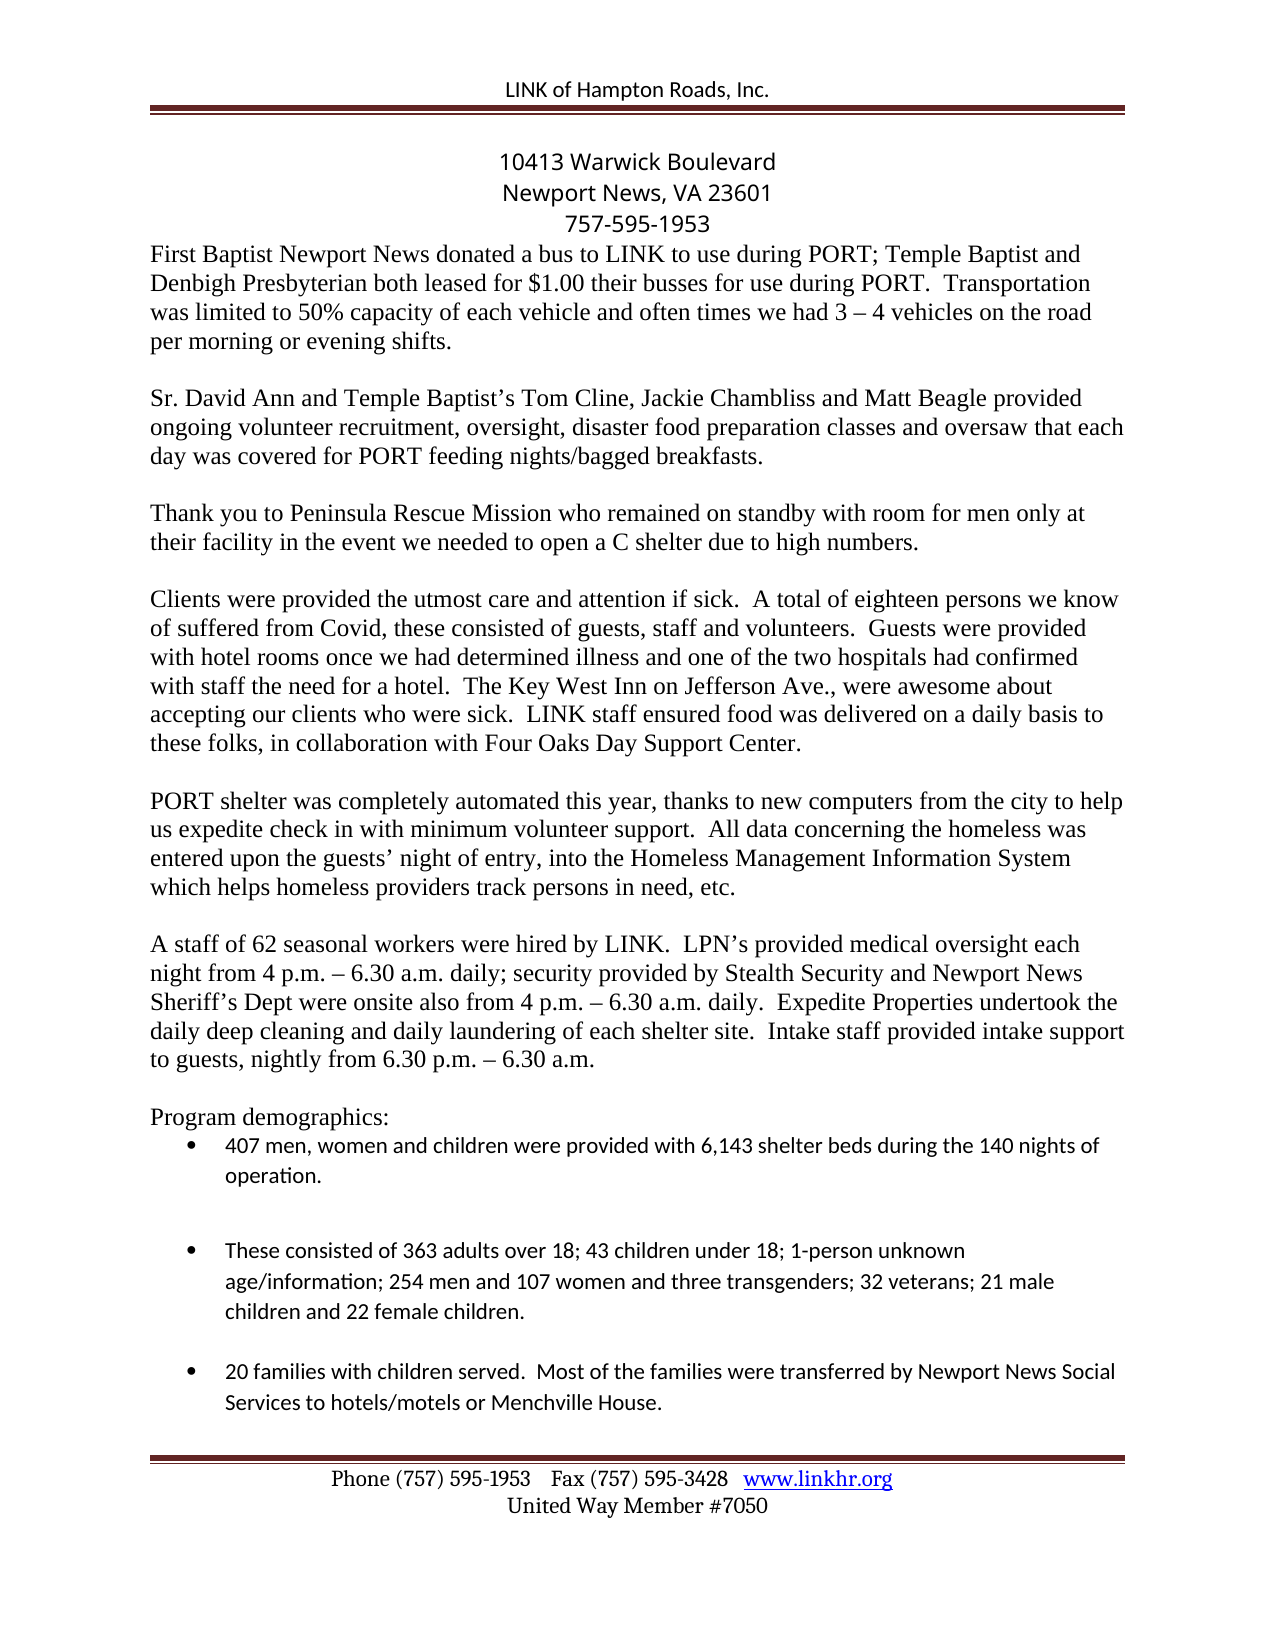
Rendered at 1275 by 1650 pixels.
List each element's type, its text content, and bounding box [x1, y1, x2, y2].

text First Baptist Newport News donated a bus to LINK to use during PORT; Temple Baptist and Denbigh Presbyterian both leased for $1.00 their busses for use during PORT. Transportation was limited to 50% capacity of each vehicle and often times we had 3 – 4 vehicles on the road per morning or evening shifts. [150, 239, 1125, 354]
list These consisted of 363 adults over 18; 43 children under 18; 1-person unknown age/information; 254 men and 107 women and three transgenders; 32 veterans; 21 male children and 22 female children. [187, 1237, 1125, 1325]
text A staff of 62 seasonal workers were hired by LINK. LPN’s provided medical oversight each night from 4 p.m. – 6.30 a.m. daily; security provided by Stealth Security and Newport News Sheriff’s Dept were onsite also from 4 p.m. – 6.30 a.m. daily. Expedite Properties undertook the daily deep cleaning and daily laundering of each shelter site. Intake staff provided intake support to guests, nightly from 6.30 p.m. – 6.30 a.m. [150, 929, 1125, 1073]
text PORT shelter was completely automated this year, thanks to new computers from the city to help us expedite check in with minimum volunteer support. All data concerning the homeless was entered upon the guests’ night of entry, into the Homeless Management Information System which helps homeless providers track persons in need, etc. [150, 786, 1125, 901]
text Thank you to Peninsula Rescue Mission who remained on standby with room for men only at their facility in the event we needed to open a C shelter due to high numbers. [150, 498, 1125, 556]
text Sr. David Ann and Temple Baptist’s Tom Cline, Jackie Chambliss and Matt Beagle provided ongoing volunteer recruitment, oversight, disaster food preparation classes and oversaw that each day was covered for PORT feeding nights/bagged breakfasts. [150, 383, 1125, 469]
text Clients were provided the utmost care and attention if sick. A total of eighteen persons we know of suffered from Covid, these consisted of guests, staff and volunteers. Guests were provided with hotel rooms once we had determined illness and one of the two hospitals had confirmed with staff the need for a hotel. The Key West Inn on Jefferson Ave., were awesome about accepting our clients who were sick. LINK staff ensured food was delivered on a daily basis to these folks, in collaboration with Four Oaks Day Support Center. [150, 584, 1125, 757]
text Program demographics: [150, 1102, 1125, 1131]
list 407 men, women and children were provided with 6,143 shelter beds during the 140 nights of operation. [187, 1131, 1125, 1189]
list 20 families with children served. Most of the families were transferred by Newport News Social Services to hotels/motels or Menchville House. [187, 1357, 1125, 1416]
